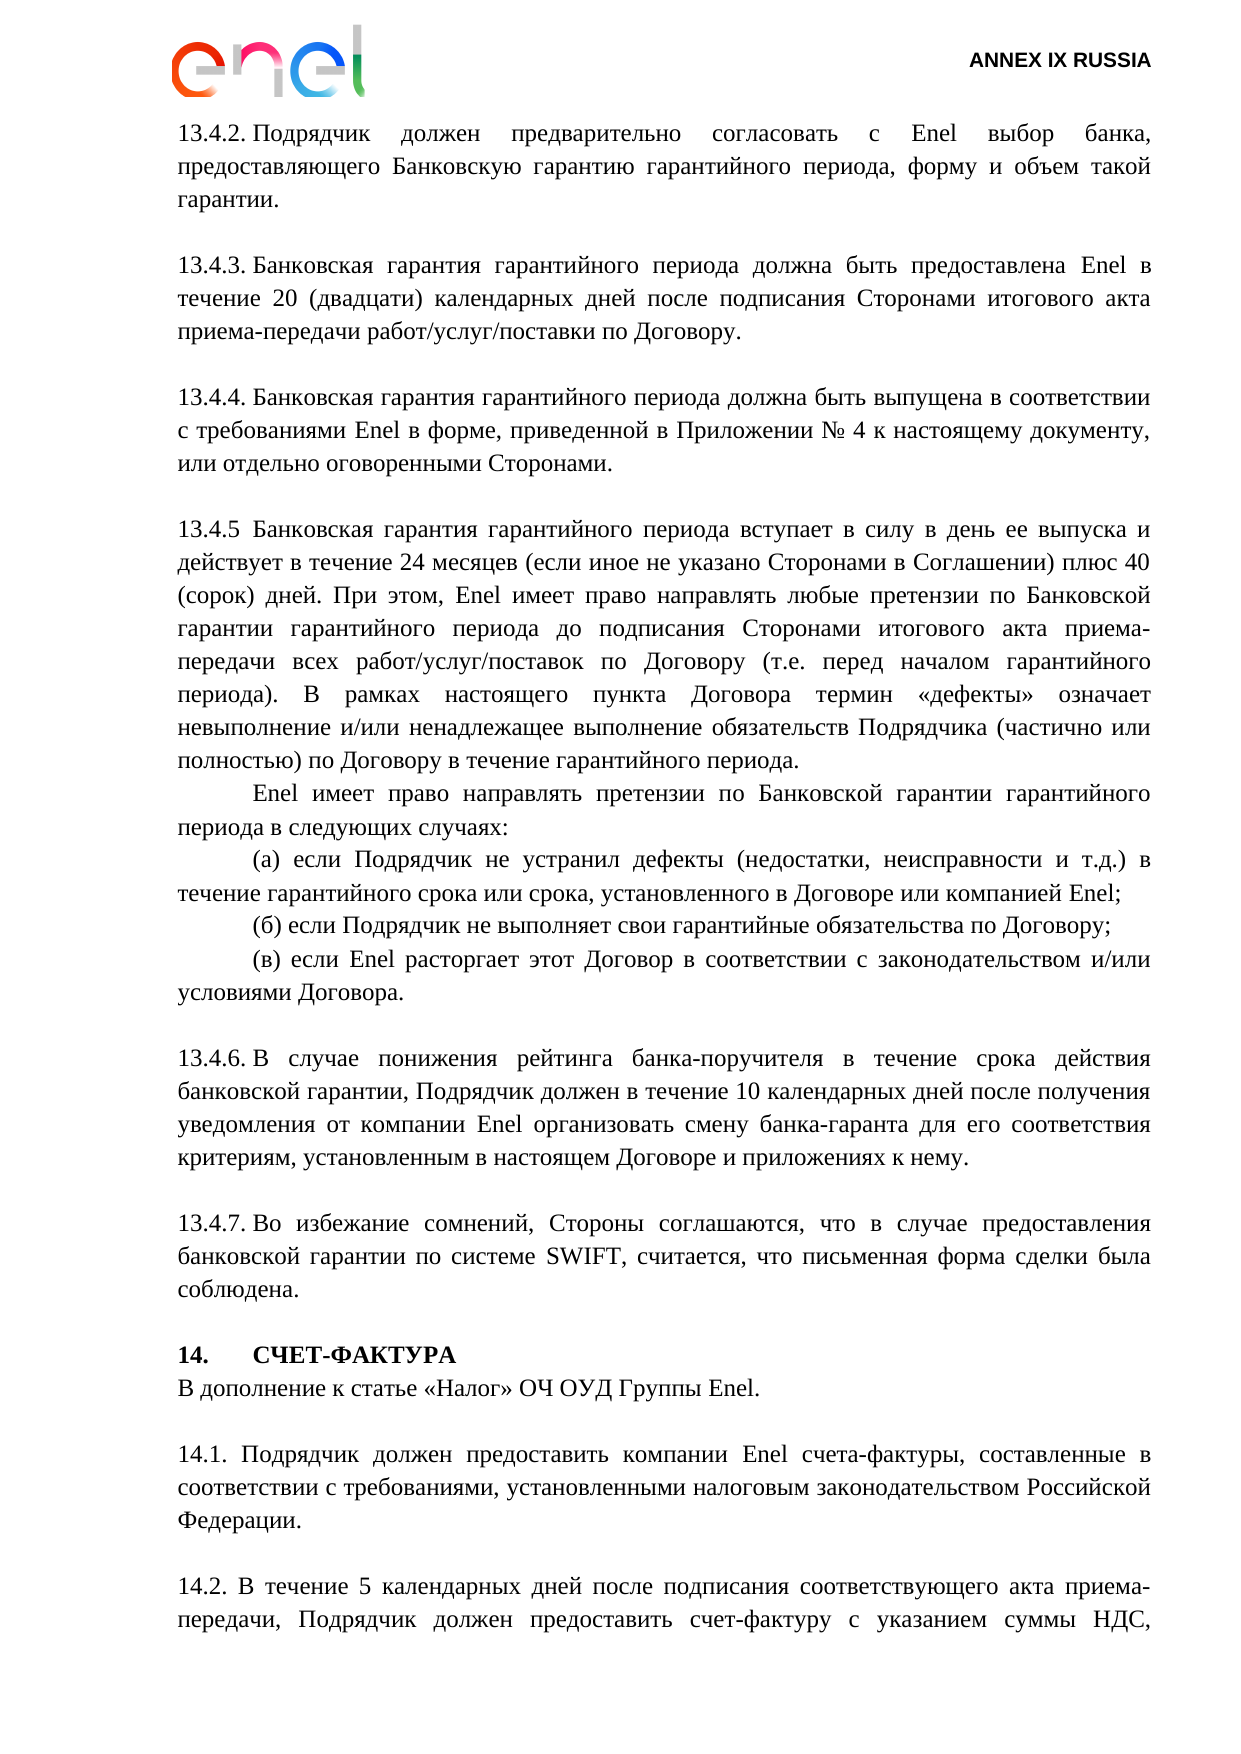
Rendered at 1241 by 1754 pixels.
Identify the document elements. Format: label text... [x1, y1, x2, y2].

text В дополнение к статье «Налог» ОЧ ОУД Группы Enel. [177, 1373, 1152, 1402]
text 14.1. Подрядчик должен предоставить компании Enel счета-фактуры, составленные в соответствии с требованиями, установленными налоговым законодательством Российской Федерации. [177, 1439, 1152, 1534]
text (а) если Подрядчик не устранил дефекты (недостатки, неисправности и т.д.) в течение гарантийного срока или срока, установленного в Договоре или компанией Enel; [177, 844, 1152, 906]
text 13.4.6. В случае понижения рейтинга банка-поручителя в течение срока действия банковской гарантии, Подрядчик должен в течение 10 календарных дней после получения уведомления от компании Enel организовать смену банка-гаранта для его соответствия критериям, установленным в настоящем Договоре и приложениях к нему. [177, 1043, 1152, 1171]
text 13.4.3. Банковская гарантия гарантийного периода должна быть предоставлена Enel в течение 20 (двадцати) календарных дней после подписания Сторонами итогового акта приема-передачи работ/услуг/поставки по Договору. [177, 250, 1152, 345]
text 13.4.4. Банковская гарантия гарантийного периода должна быть выпущена в соответствии с требованиями Enel в форме, приведенной в Приложении № 4 к настоящему документу, или отдельно оговоренными Сторонами. [177, 382, 1152, 477]
picture [170, 24, 365, 97]
text 13.4.5 Банковская гарантия гарантийного периода вступает в силу в день ее выпуска и действует в течение 24 месяцев (если иное не указано Сторонами в Соглашении) плюс 40 (сорок) дней. При этом, Enel имеет право направлять любые претензии по Банковской гарантии гарантийного периода до подписания Сторонами итогового акта приема-передачи всех работ/услуг/поставок по Договору (т.е. перед началом гарантийного периода). В рамках настоящего пункта Договора термин «дефекты» означает невыполнение и/или ненадлежащее выполнение обязательств Подрядчика (частично или полностью) по Договору в течение гарантийного периода. [177, 514, 1152, 774]
text 13.4.2. Подрядчик должен предварительно согласовать с Enel выбор банка, предоставляющего Банковскую гарантию гарантийного периода, форму и объем такой гарантии. [177, 118, 1152, 213]
text 13.4.7. Во избежание сомнений, Стороны соглашаются, что в случае предоставления банковской гарантии по системе SWIFT, считается, что письменная форма сделки была соблюдена. [177, 1208, 1152, 1303]
text (б) если Подрядчик не выполняет свои гарантийные обязательства по Договору; [177, 911, 1152, 939]
text Enel имеет право направлять претензии по Банковской гарантии гарантийного периода в следующих случаях: [177, 778, 1152, 840]
text (в) если Enel расторгает этот Договор в соответствии с законодательством и/или условиями Договора. [177, 944, 1152, 1005]
text 14. СЧЕТ-ФАКТУРА [177, 1340, 1152, 1369]
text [177, 1571, 1152, 1633]
